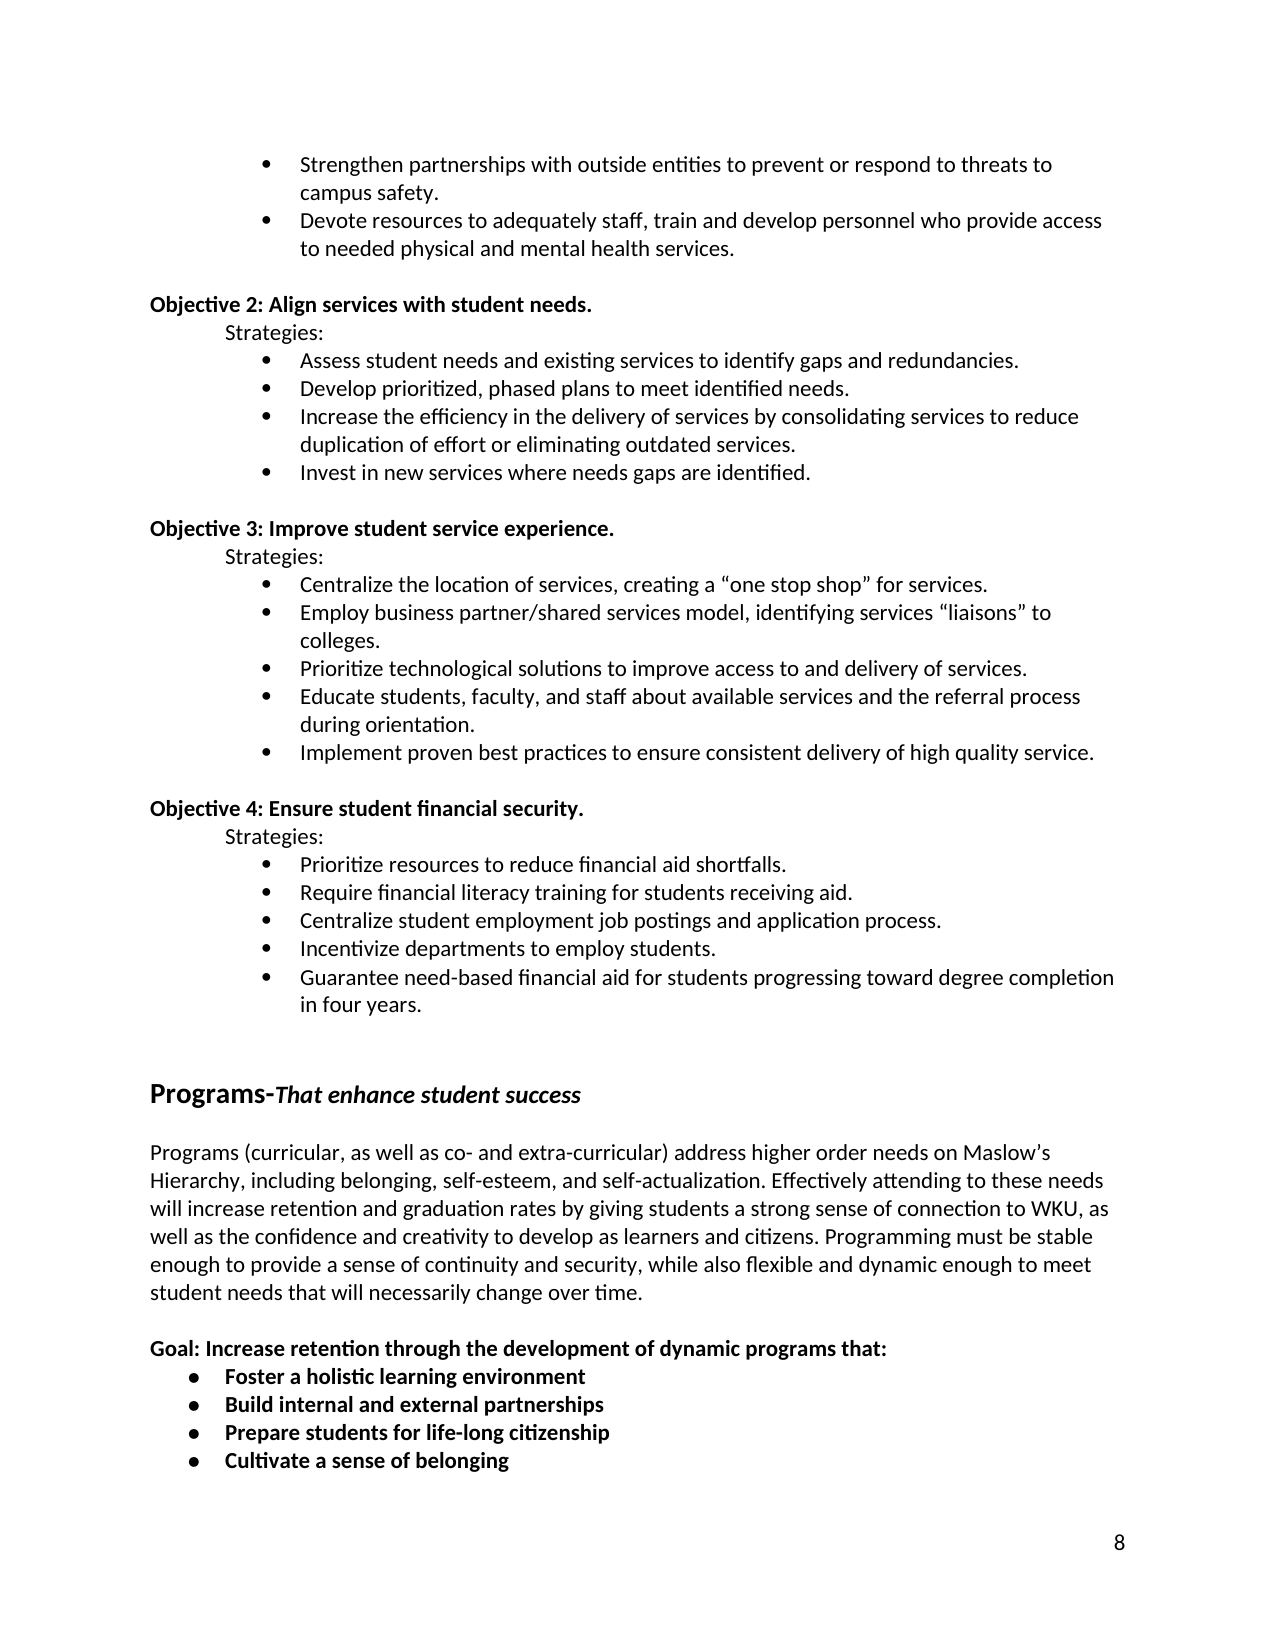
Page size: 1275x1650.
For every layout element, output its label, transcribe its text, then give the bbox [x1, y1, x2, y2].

text Programs-That enhance student success [150, 1075, 1125, 1110]
list Employ business partner/shared services model, identifying services “liaisons” to colleges. [262, 598, 1125, 654]
list Strengthen partnerships with outside entities to prevent or respond to threats to campus safety. [262, 150, 1125, 206]
text Strategies: [150, 542, 1125, 570]
list Educate students, faculty, and staff about available services and the referral process during orientation. [262, 682, 1125, 738]
list Prepare students for life-long citizenship [187, 1418, 1125, 1447]
list Invest in new services where needs gaps are identified. [262, 458, 1125, 486]
list Cultivate a sense of belonging [187, 1447, 1125, 1474]
list Build internal and external partnerships [187, 1391, 1125, 1418]
text Objective 3: Improve student service experience. [150, 514, 1125, 542]
text Objective 4: Ensure student financial security. [150, 794, 1125, 822]
list Centralize student employment job postings and application process. [262, 907, 1125, 934]
list Require financial literacy training for students receiving aid. [262, 878, 1125, 907]
list Incentivize departments to employ students. [262, 934, 1125, 963]
text Strategies: [150, 318, 1125, 346]
text Programs (curricular, as well as co- and extra-curricular) address higher order needs on Maslow’s Hierarchy, including belonging, self-esteem, and self-actualization. Effectively attending to these needs will increase retention and graduation rates by giving students a strong sense of connection to WKU, as well as the confidence and creativity to develop as learners and citizens. Programming must be stable enough to provide a sense of continuity and security, while also flexible and dynamic enough to meet student needs that will necessarily change over time. [150, 1138, 1125, 1306]
list Prioritize technological solutions to improve access to and delivery of services. [262, 654, 1125, 682]
list Guarantee need-based financial aid for students progressing toward degree completion in four years. [262, 963, 1125, 1019]
list Develop prioritized, phased plans to meet identified needs. [262, 374, 1125, 402]
list Increase the efficiency in the delivery of services by consolidating services to reduce duplication of effort or eliminating outdated services. [262, 402, 1125, 458]
list Centralize the location of services, creating a “one stop shop” for services. [262, 570, 1125, 598]
list Implement proven best practices to ensure consistent delivery of high quality service. [262, 738, 1125, 766]
list Prioritize resources to reduce financial aid shortfalls. [262, 851, 1125, 878]
text Goal: Increase retention through the development of dynamic programs that: [150, 1334, 1125, 1362]
text Objective 2: Align services with student needs. [150, 290, 1125, 318]
list Foster a holistic learning environment [187, 1362, 1125, 1391]
list Assess student needs and existing services to identify gaps and redundancies. [262, 346, 1125, 374]
text Strategies: [150, 822, 1125, 851]
list Devote resources to adequately staff, train and develop personnel who provide access to needed physical and mental health services. [262, 206, 1125, 262]
